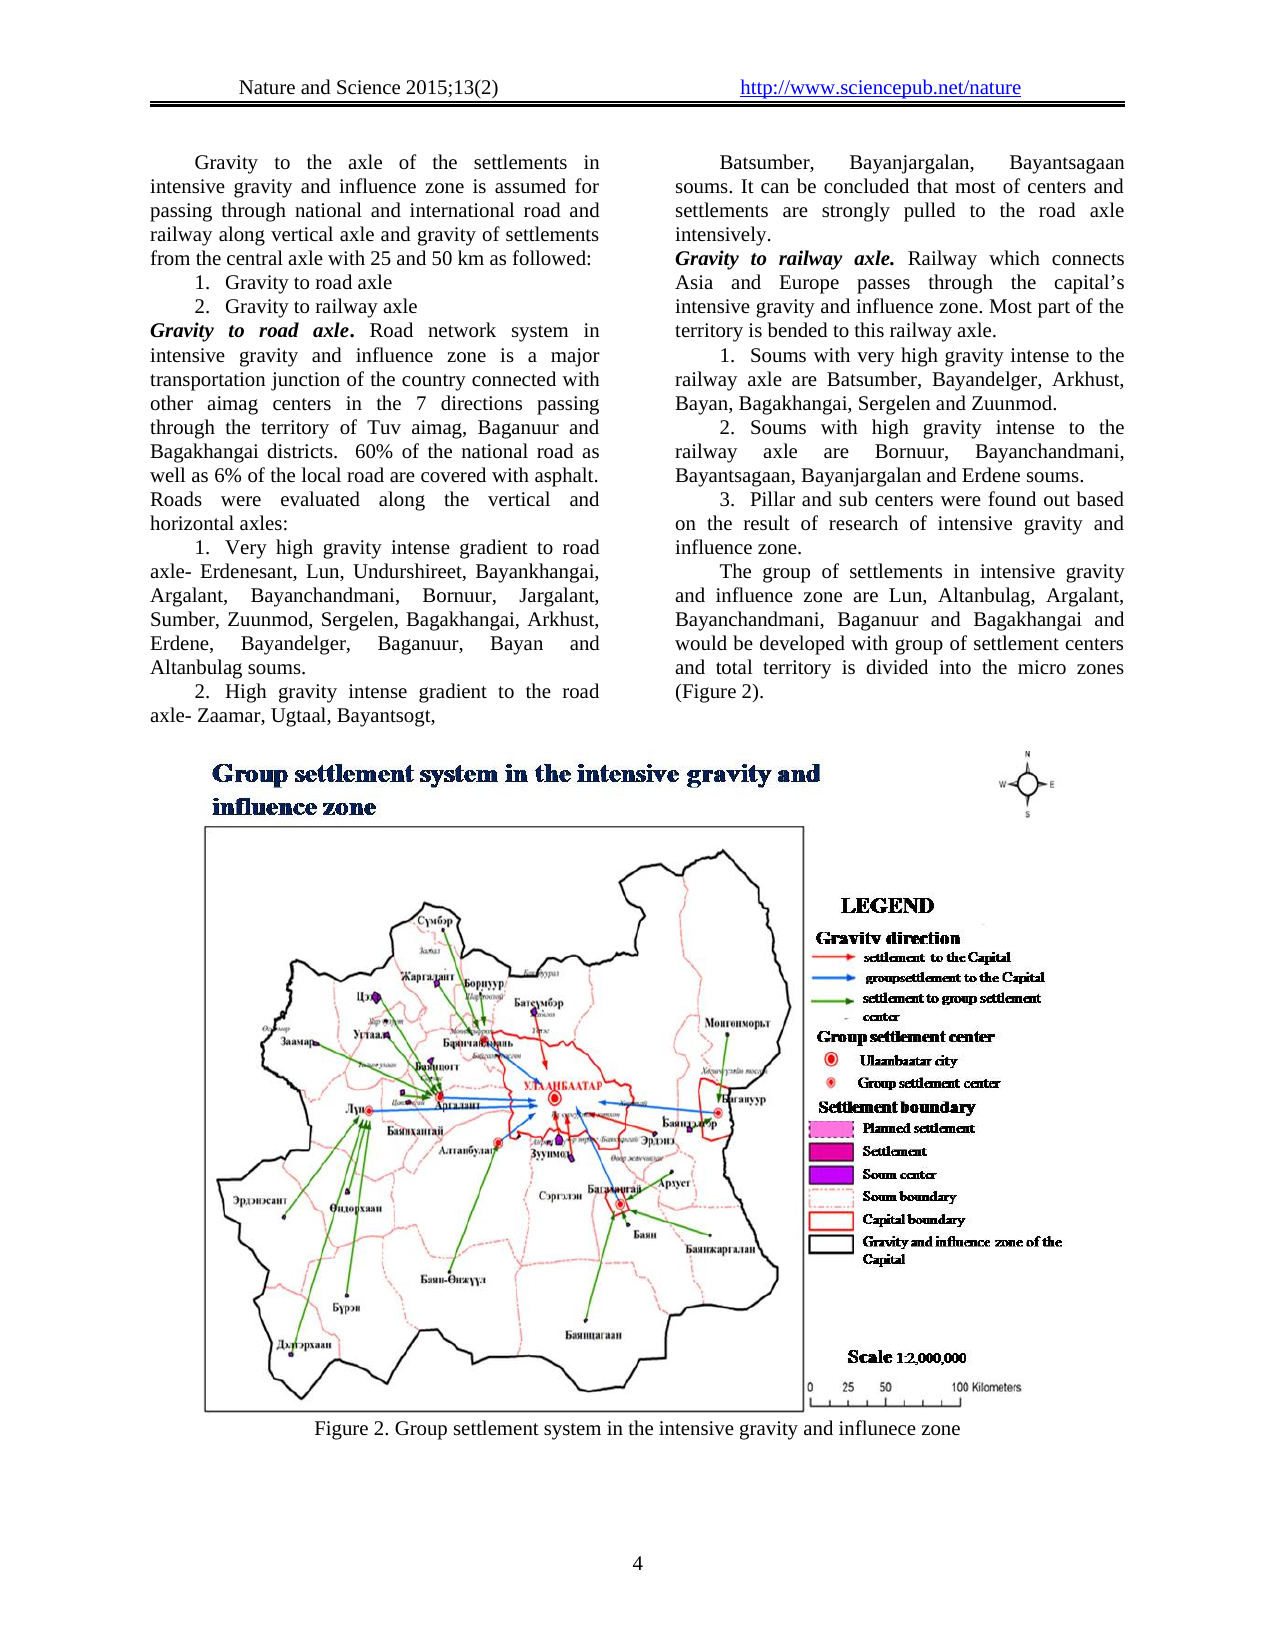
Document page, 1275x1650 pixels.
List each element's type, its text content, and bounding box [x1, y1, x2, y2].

list Gravity to road axle [150, 270, 600, 294]
picture [200, 751, 1075, 1416]
list Soums with high gravity intense to the railway axle are Bornuur, Bayanchandmani, Bayantsagaan, Bayanjargalan and Erdene soums. [675, 415, 1125, 487]
list Pillar and sub centers were found out based on the result of research of intensive gravity and influence zone. [675, 487, 1125, 559]
text Figure 2. Group settlement system in the intensive gravity and influnece zone [150, 1416, 1125, 1440]
text The group of settlements in intensive gravity and influence zone are Lun, Altanbulag, Argalant, Bayanchandmani, Baganuur and Bagakhangai and would be developed with group of settlement centers and total territory is divided into the micro zones (Figure 2). [675, 559, 1125, 703]
text Gravity to road axle. Road network system in intensive gravity and influence zone is a major transportation junction of the country connected with other aimag centers in the 7 directions passing through the territory of Tuv aimag, Baganuur and Bagakhangai districts. 60% of the national road as well as 6% of the local road are covered with asphalt. Roads were evaluated along the vertical and horizontal axles: [150, 318, 600, 535]
text Gravity to the axle of the settlements in intensive gravity and influence zone is assumed for passing through national and international road and railway along vertical axle and gravity of settlements from the central axle with 25 and 50 km as followed: [150, 150, 600, 270]
list Very high gravity intense gradient to road axle- Erdenesant, Lun, Undurshireet, Bayankhangai, Argalant, Bayanchandmani, Bornuur, Jargalant, Sumber, Zuunmod, Sergelen, Bagakhangai, Arkhust, Erdene, Bayandelger, Baganuur, Bayan and Altanbulag soums. [150, 535, 600, 679]
text Batsumber, Bayanjargalan, Bayantsagaan soums. It can be concluded that most of centers and settlements are strongly pulled to the road axle intensively. [675, 150, 1125, 246]
list High gravity intense gradient to the road axle- Zaamar, Ugtaal, Bayantsogt, [150, 679, 600, 727]
list Soums with very high gravity intense to the railway axle are Batsumber, Bayandelger, Arkhust, Bayan, Bagakhangai, Sergelen and Zuunmod. [675, 342, 1125, 415]
list Gravity to railway axle [150, 294, 600, 318]
text Gravity to railway axle. Railway which connects Asia and Europe passes through the capital’s intensive gravity and influence zone. Most part of the territory is bended to this railway axle. [675, 246, 1125, 342]
